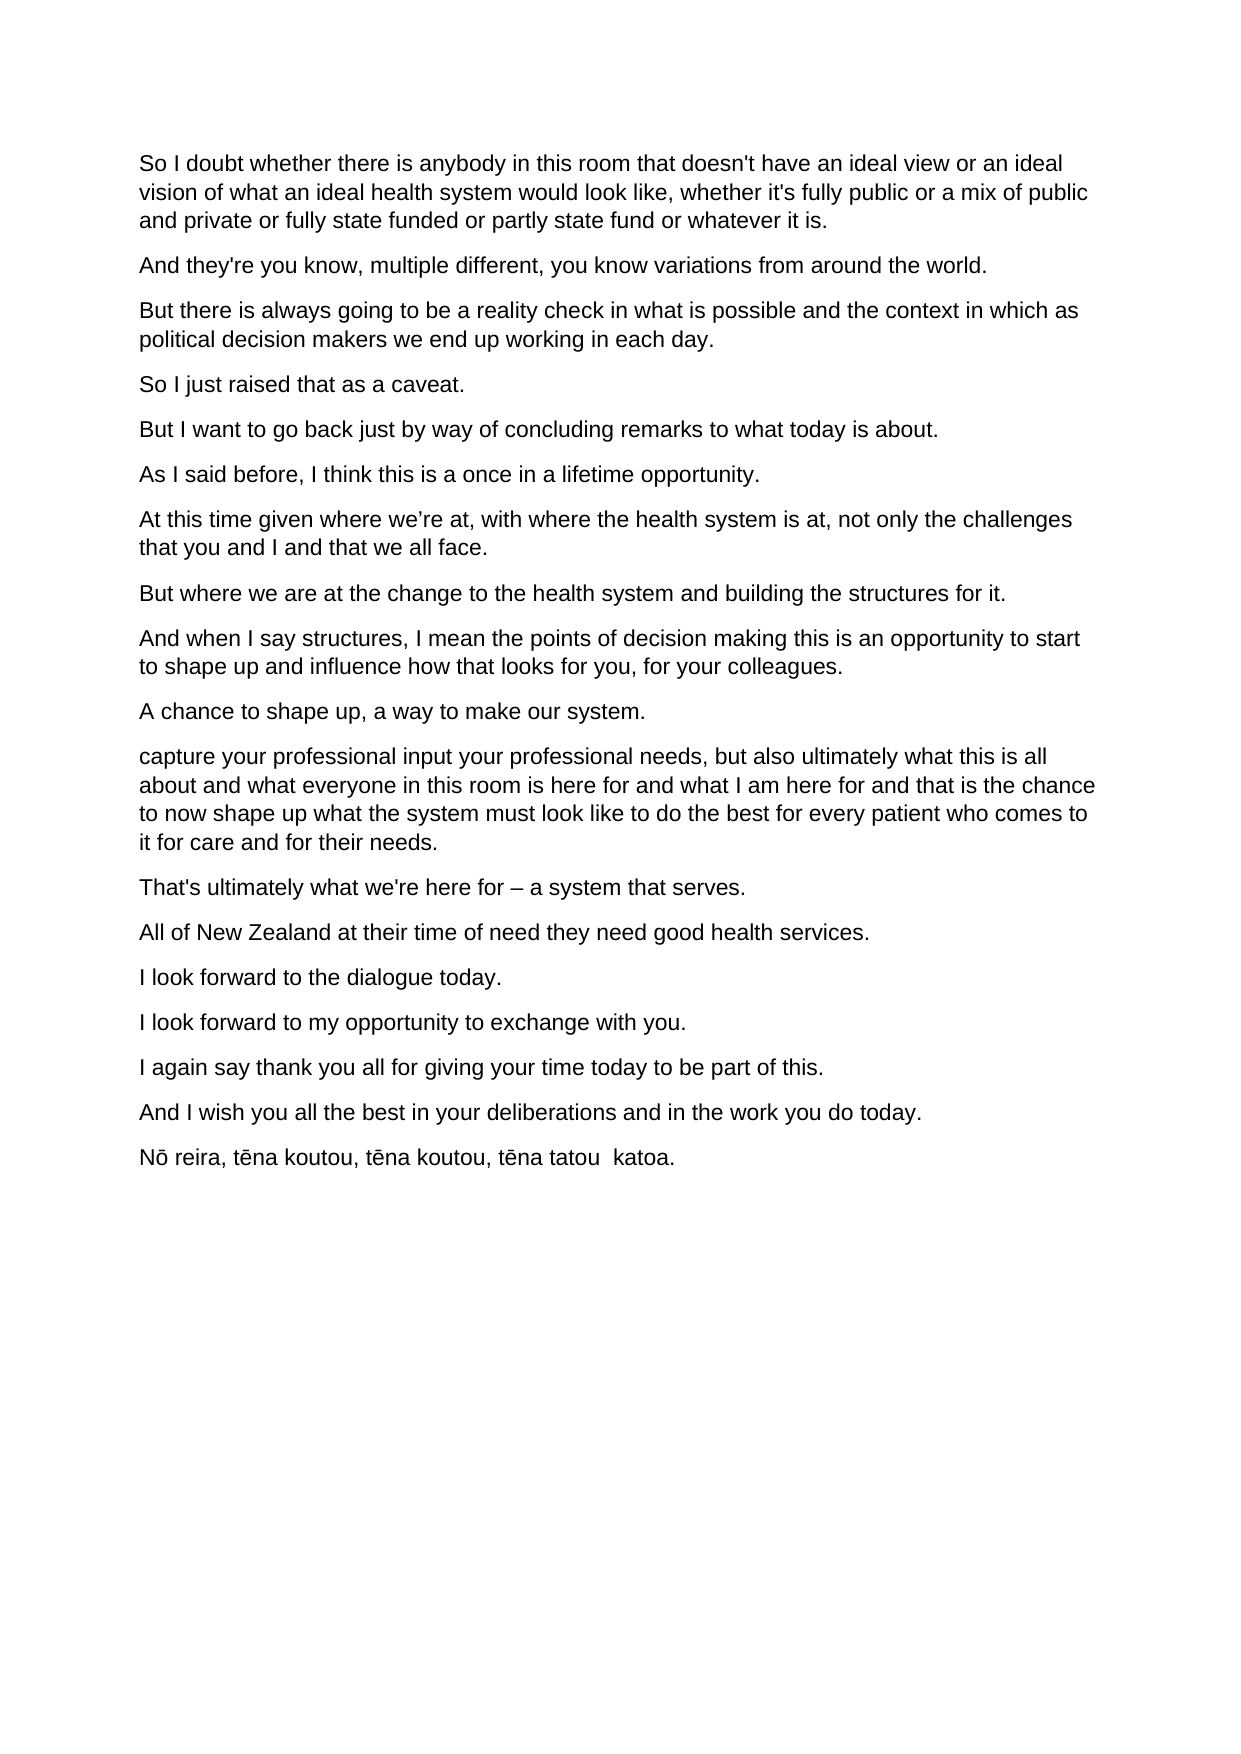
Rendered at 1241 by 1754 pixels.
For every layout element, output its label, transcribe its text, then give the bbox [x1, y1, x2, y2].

text So I just raised that as a caveat. [139, 371, 1101, 397]
text I look forward to my opportunity to exchange with you. [139, 1009, 1101, 1035]
text I look forward to the dialogue today. [139, 964, 1101, 990]
text That's ultimately what we're here for – a system that serves. [139, 874, 1101, 900]
text As I said before, I think this is a once in a lifetime opportunity. [139, 461, 1101, 487]
text And they're you know, multiple different, you know variations from around the world. [139, 252, 1101, 278]
text I again say thank you all for giving your time today to be part of this. [139, 1054, 1101, 1080]
text And when I say structures, I mean the points of decision making this is an opportunity to start to shape up and influence how that looks for you, for your colleagues. [139, 624, 1101, 679]
text But I want to go back just by way of concluding remarks to what today is about. [139, 416, 1101, 442]
text A chance to shape up, a way to make our system. [139, 698, 1101, 724]
text And I wish you all the best in your deliberations and in the work you do today. [139, 1099, 1101, 1126]
text So I doubt whether there is anybody in this room that doesn't have an ideal view or an ideal vision of what an ideal health system would look like, whether it's fully public or a mix of public and private or fully state funded or partly state fund or whatever it is. [139, 150, 1101, 233]
text All of New Zealand at their time of need they need good health services. [139, 919, 1101, 945]
text But there is always going to be a reality check in what is possible and the context in which as political decision makers we end up working in each day. [139, 297, 1101, 352]
text But where we are at the change to the health system and building the structures for it. [139, 579, 1101, 606]
text At this time given where we’re at, with where the health system is at, not only the challenges that you and I and that we all face. [139, 506, 1101, 561]
text capture your professional input your professional needs, but also ultimately what this is all about and what everyone in this room is here for and what I am here for and that is the chance to now shape up what the system must look like to do the best for every patient who comes to it for care and for their needs. [139, 743, 1101, 855]
text Nō reira, tēna koutou, tēna koutou, tēna tatou katoa. [139, 1144, 1101, 1171]
